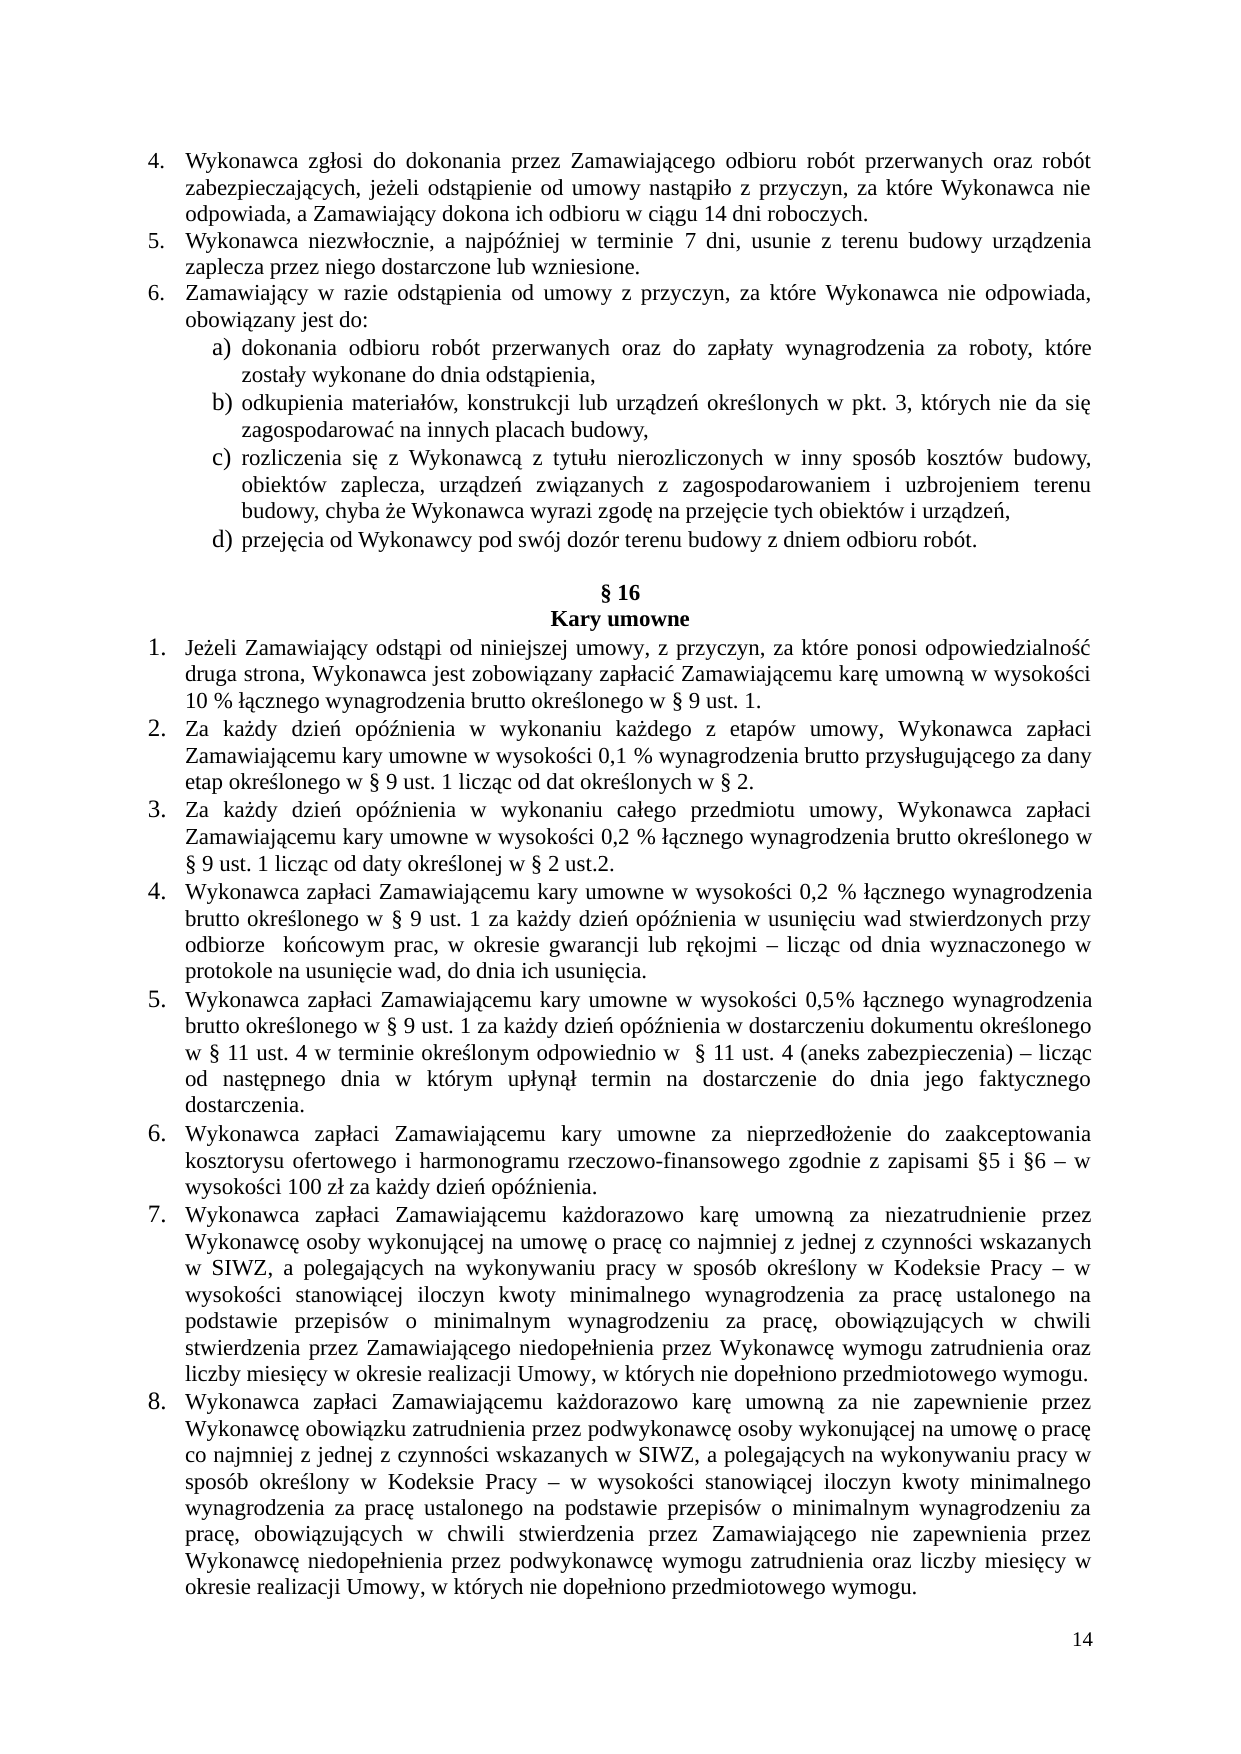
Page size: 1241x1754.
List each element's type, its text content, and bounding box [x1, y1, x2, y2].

list Wykonawca niezwłocznie, a najpóźniej w terminie 7 dni, usunie z terenu budowy urządzenia zaplecza przez niego dostarczone lub wzniesione. [148, 227, 1093, 279]
list Za każdy dzień opóźnienia w wykonaniu każdego z etapów umowy, Wykonawca zapłaci Zamawiającemu kary umowne w wysokości 0,1 % wynagrodzenia brutto przysługującego za dany etap określonego w 9 ust. 1 licząc od dat określonych w § 2. [148, 713, 1093, 794]
list Za każdy dzień opóźnienia w wykonaniu całego przedmiotu umowy, Wykonawca zapłaci Zamawiającemu kary umowne w wysokości 0,2 % łącznego wynagrodzenia brutto określonego w 9 ust. 1 licząc od daty określonej w § 2 ust.2. [148, 794, 1093, 876]
text Kary umowne [148, 605, 1093, 632]
list Wykonawca zapłaci Zamawiającemu kary umowne w wysokości 0,5% łącznego wynagrodzenia brutto określonego w 9 ust. 1 za każdy dzień opóźnienia w dostarczeniu dokumentu określonego w 11 ust. 4 w terminie określonym odpowiednio w 11 ust. 4 (aneks zabezpieczenia) – licząc od następnego dnia w którym upłynął termin na dostarczenie do dnia jego faktycznego dostarczenia. [148, 984, 1093, 1118]
list Zamawiający w razie odstąpienia od umowy z przyczyn, za które Wykonawca nie odpowiada, obowiązany jest do: [148, 279, 1093, 332]
list Wykonawca zapłaci Zamawiającemu kary umowne za nieprzedłożenie do zaakceptowania kosztorysu ofertowego i harmonogramu rzeczowo-finansowego zgodnie z zapisami §5 i §6 – w wysokości 100 zł za każdy dzień opóźnienia. [148, 1118, 1093, 1199]
list Wykonawca zgłosi do dokonania przez Zamawiającego odbioru robót przerwanych oraz robót zabezpieczających, jeżeli odstąpienie od umowy nastąpiło z przyczyn, za które Wykonawca nie odpowiada, a Zamawiający dokona ich odbioru w ciągu 14 dni roboczych. [148, 148, 1093, 227]
list dokonania odbioru robót przerwanych oraz do zapłaty wynagrodzenia za roboty, które zostały wykonane do dnia odstąpienia, [212, 332, 1093, 387]
list Jeżeli Zamawiający odstąpi od niniejszej umowy, z przyczyn, za które ponosi odpowiedzialność druga strona, Wykonawca jest zobowiązany zapłacić Zamawiającemu karę umowną w wysokości 10 % łącznego wynagrodzenia brutto określonego w 9 ust. 1. [148, 632, 1093, 713]
list Wykonawca zapłaci Zamawiającemu każdorazowo karę umowną za nie zapewnienie przez Wykonawcę obowiązku zatrudnienia przez podwykonawcę osoby wykonującej na umowę o pracę co najmniej z jednej z czynności wskazanych w SIWZ, a polegających na wykonywaniu pracy w sposób określony w Kodeksie Pracy – w wysokości stanowiącej iloczyn kwoty minimalnego wynagrodzenia za pracę ustalonego na podstawie przepisów o minimalnym wynagrodzeniu za pracę, obowiązujących w chwili stwierdzenia przez Zamawiającego nie zapewnienia przez Wykonawcę niedopełnienia przez podwykonawcę wymogu zatrudnienia oraz liczby miesięcy w okresie realizacji Umowy, w których nie dopełniono przedmiotowego wymogu. [148, 1386, 1093, 1599]
list Wykonawca zapłaci Zamawiającemu kary umowne w wysokości 0,2 % łącznego wynagrodzenia brutto określonego w 9 ust. 1 za każdy dzień opóźnienia w usunięciu wad stwierdzonych przy odbiorze końcowym prac, w okresie gwarancji lub rękojmi – licząc od dnia wyznaczonego w protokole na usunięcie wad, do dnia ich usunięcia. [148, 876, 1093, 984]
list odkupienia materiałów, konstrukcji lub urządzeń określonych w pkt. 3, których nie da się zagospodarować na innych placach budowy, [212, 387, 1093, 442]
list Wykonawca zapłaci Zamawiającemu każdorazowo karę umowną za niezatrudnienie przez Wykonawcę osoby wykonującej na umowę o pracę co najmniej z jednej z czynności wskazanych w SIWZ, a polegających na wykonywaniu pracy w sposób określony w Kodeksie Pracy – w wysokości stanowiącej iloczyn kwoty minimalnego wynagrodzenia za pracę ustalonego na podstawie przepisów o minimalnym wynagrodzeniu za pracę, obowiązujących w chwili stwierdzenia przez Zamawiającego niedopełnienia przez Wykonawcę wymogu zatrudnienia oraz liczby miesięcy w okresie realizacji Umowy, w których nie dopełniono przedmiotowego wymogu. [148, 1199, 1093, 1386]
text § 16 [148, 579, 1093, 605]
list przejęcia od Wykonawcy pod swój dozór terenu budowy z dniem odbioru robót. [212, 524, 1093, 552]
list rozliczenia się z Wykonawcą z tytułu nierozliczonych w inny sposób kosztów budowy, obiektów zaplecza, urządzeń związanych z zagospodarowaniem i uzbrojeniem terenu budowy, chyba że Wykonawca wyrazi zgodę na przejęcie tych obiektów i urządzeń, [212, 442, 1093, 524]
